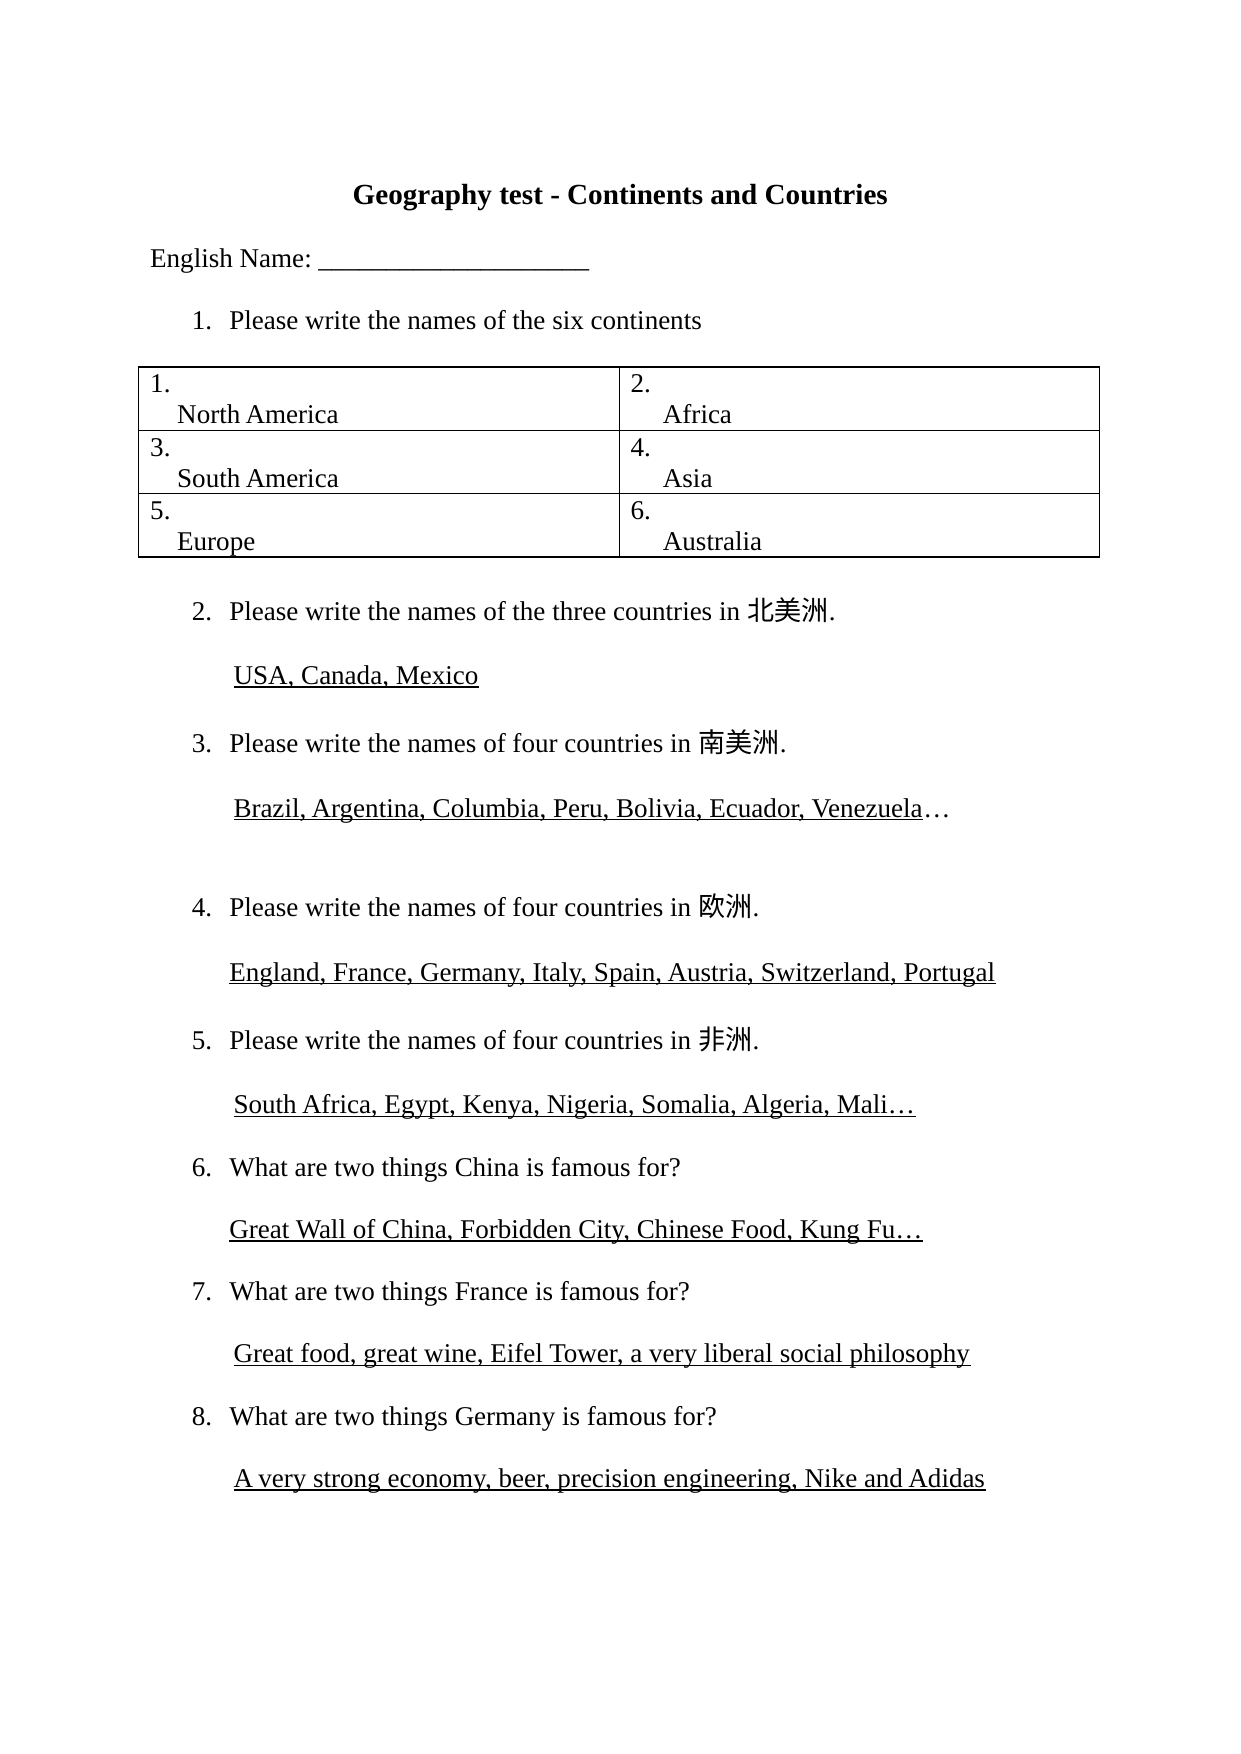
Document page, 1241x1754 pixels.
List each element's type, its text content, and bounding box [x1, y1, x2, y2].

table_cell 5. Europe [139, 494, 619, 556]
table_header 2. Africa [620, 368, 1099, 430]
text Geography test - Continents and Countries [150, 177, 1090, 211]
list What are two things France is famous for? [192, 1275, 1090, 1306]
list Please write the names of four countries in 非洲. [192, 1018, 1090, 1057]
list What are two things China is famous for? [192, 1151, 1090, 1182]
list Brazil, Argentina, Columbia, Peru, Bolivia, Ecuador, Venezuela… [150, 792, 1090, 823]
table_cell 3. South America [139, 431, 619, 493]
table_header 1. North America [139, 368, 619, 430]
text USA, Canada, Mexico [150, 659, 1090, 690]
list South Africa, Egypt, Kenya, Nigeria, Somalia, Algeria, Mali… [150, 1088, 1090, 1119]
list A very strong economy, beer, precision engineering, Nike and Adidas [229, 1462, 1090, 1493]
list Please write the names of four countries in 欧洲. [192, 885, 1090, 924]
list Please write the names of the six continents [192, 304, 1090, 335]
text English Name: ____________________ [150, 242, 1090, 273]
list England, France, Germany, Italy, Spain, Austria, Switzerland, Portugal [229, 956, 1090, 987]
list Please write the names of the three countries in 北美洲. [192, 589, 1090, 628]
list Great Wall of China, Forbidden City, Chinese Food, Kung Fu… [229, 1213, 1090, 1244]
table_cell 4. Asia [620, 431, 1099, 493]
list Great food, great wine, Eifel Tower, a very liberal social philosophy [229, 1337, 1090, 1369]
list Please write the names of four countries in 南美洲. [192, 721, 1090, 761]
list What are two things Germany is famous for? [192, 1400, 1090, 1431]
table_cell 6. Australia [620, 494, 1099, 556]
